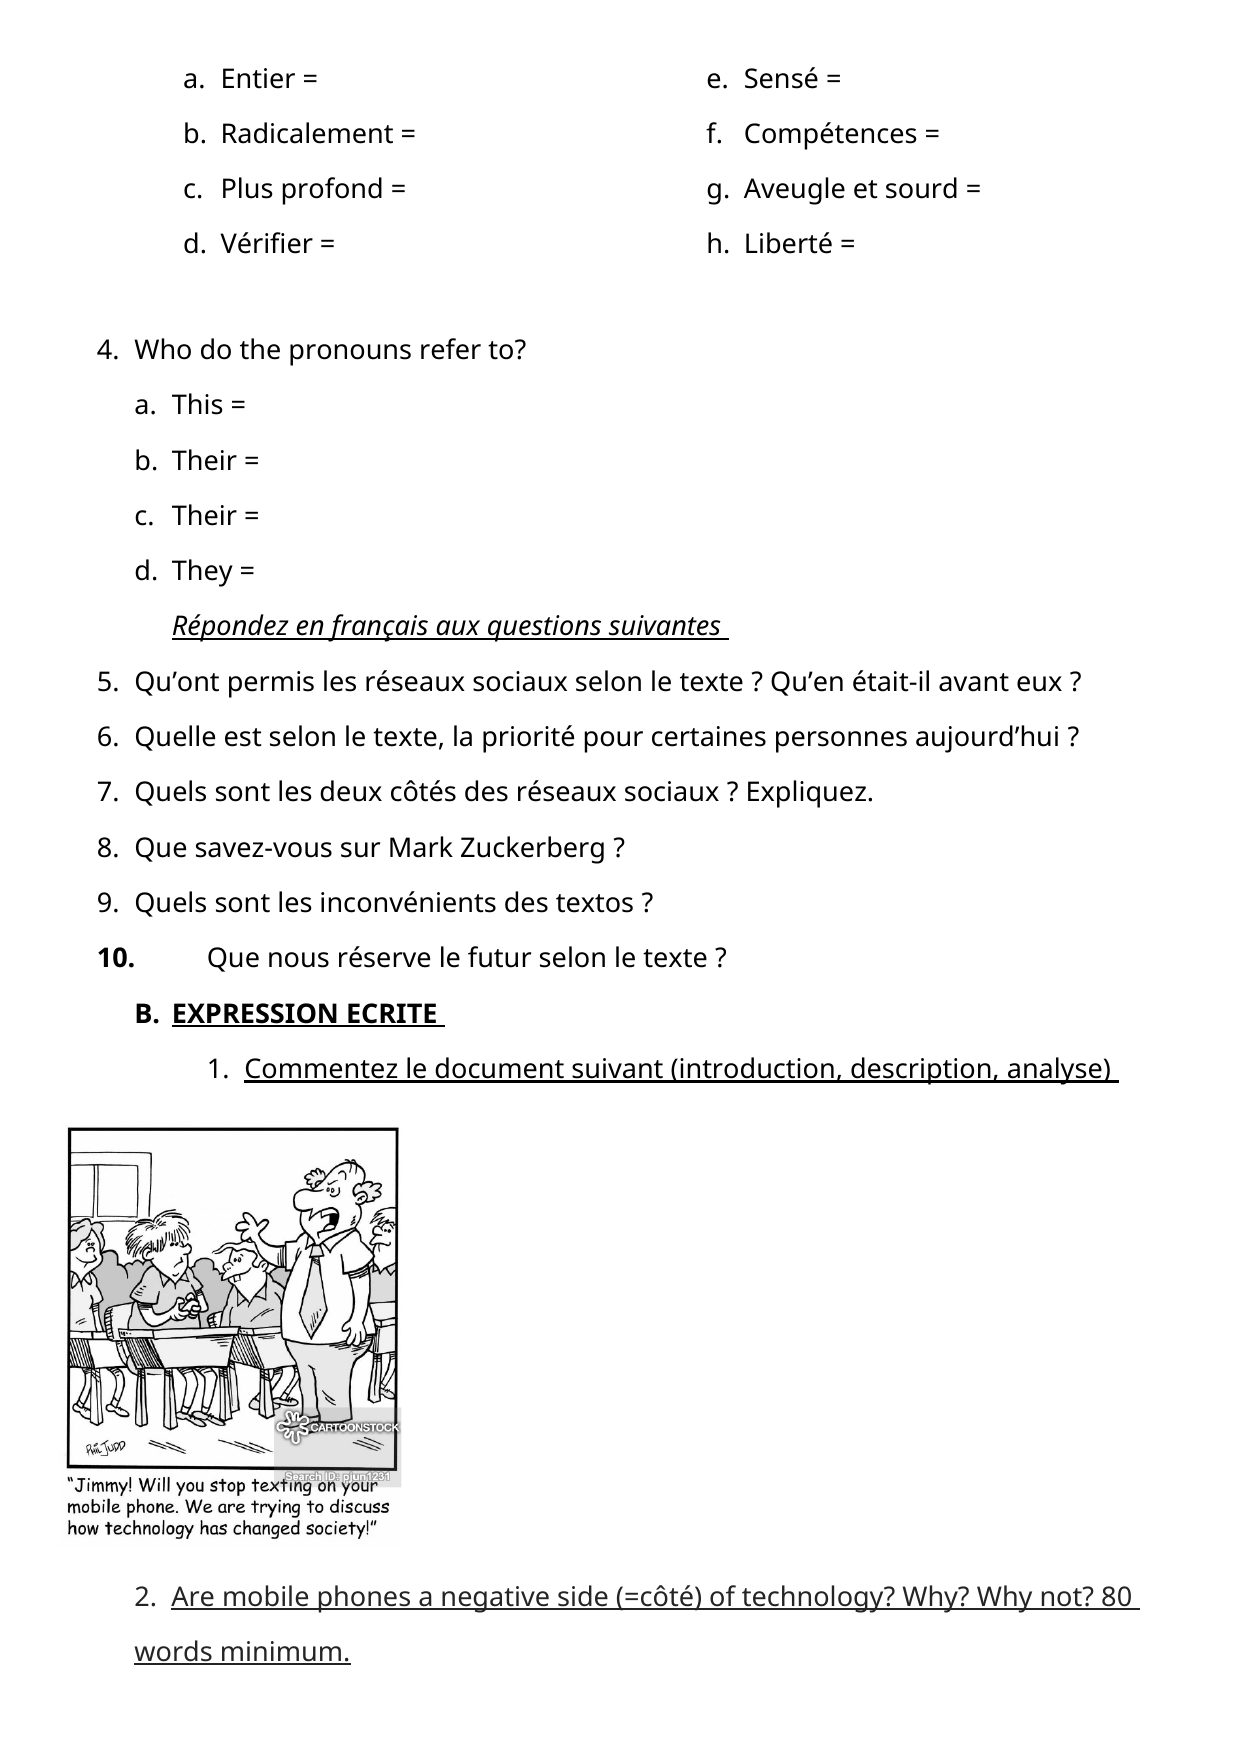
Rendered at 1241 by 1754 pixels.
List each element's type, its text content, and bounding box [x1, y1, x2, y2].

list Que nous réserve le futur selon le texte ? [97, 939, 1181, 976]
list Their = [134, 496, 1181, 533]
list Their = [134, 441, 1181, 478]
list 2. Are mobile phones a negative side (=côté) of technology? Why? Why not? 80 words minimum. [134, 1577, 1181, 1669]
list Quels sont les deux côtés des réseaux sociaux ? Expliquez. [97, 773, 1181, 810]
list Who do the pronouns refer to? [97, 330, 1181, 367]
list Répondez en français aux questions suivantes [172, 607, 1181, 644]
list Qu’ont permis les réseaux sociaux selon le texte ? Qu’en était-il avant eux ? [97, 662, 1181, 699]
list Que savez-vous sur Mark Zuckerberg ? [97, 828, 1181, 865]
list They = [134, 552, 1181, 588]
table_header Entier = Radicalement = Plus profond = Vérifier = [134, 59, 657, 275]
list Commentez le document suivant (introduction, description, analyse) [207, 1049, 1181, 1086]
list Quelle est selon le texte, la priorité pour certaines personnes aujourd’hui ? [97, 717, 1181, 754]
table_header Sensé = Compétences = Aveugle et sourd = Liberté = [658, 59, 1181, 275]
list Quels sont les inconvénients des textos ? [97, 883, 1181, 920]
picture [59, 1121, 402, 1547]
list This = [134, 386, 1181, 422]
list EXPRESSION ECRITE [134, 994, 1181, 1031]
